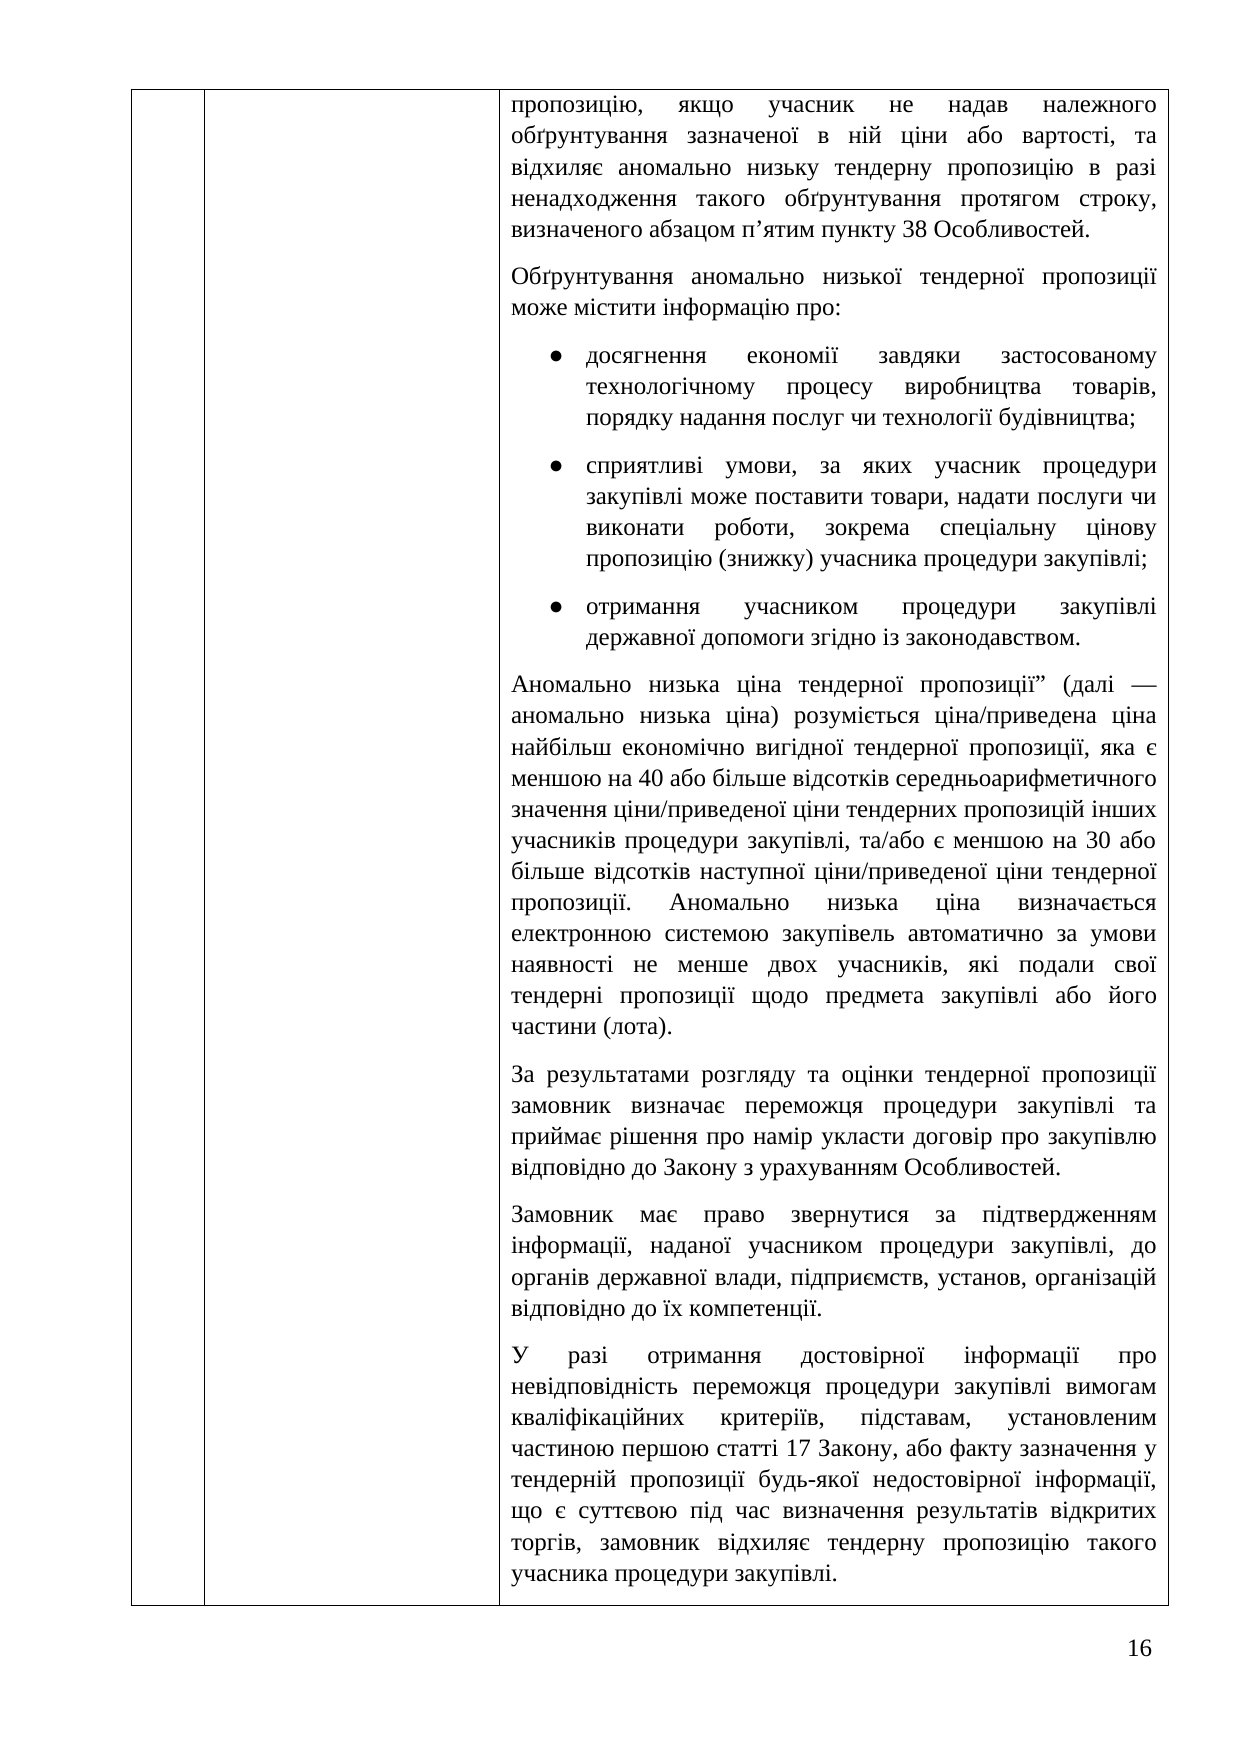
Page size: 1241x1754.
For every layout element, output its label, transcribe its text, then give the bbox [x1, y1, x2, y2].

table_cell 1 [132, 90, 204, 1605]
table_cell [500, 90, 1168, 1605]
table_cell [205, 90, 499, 1605]
